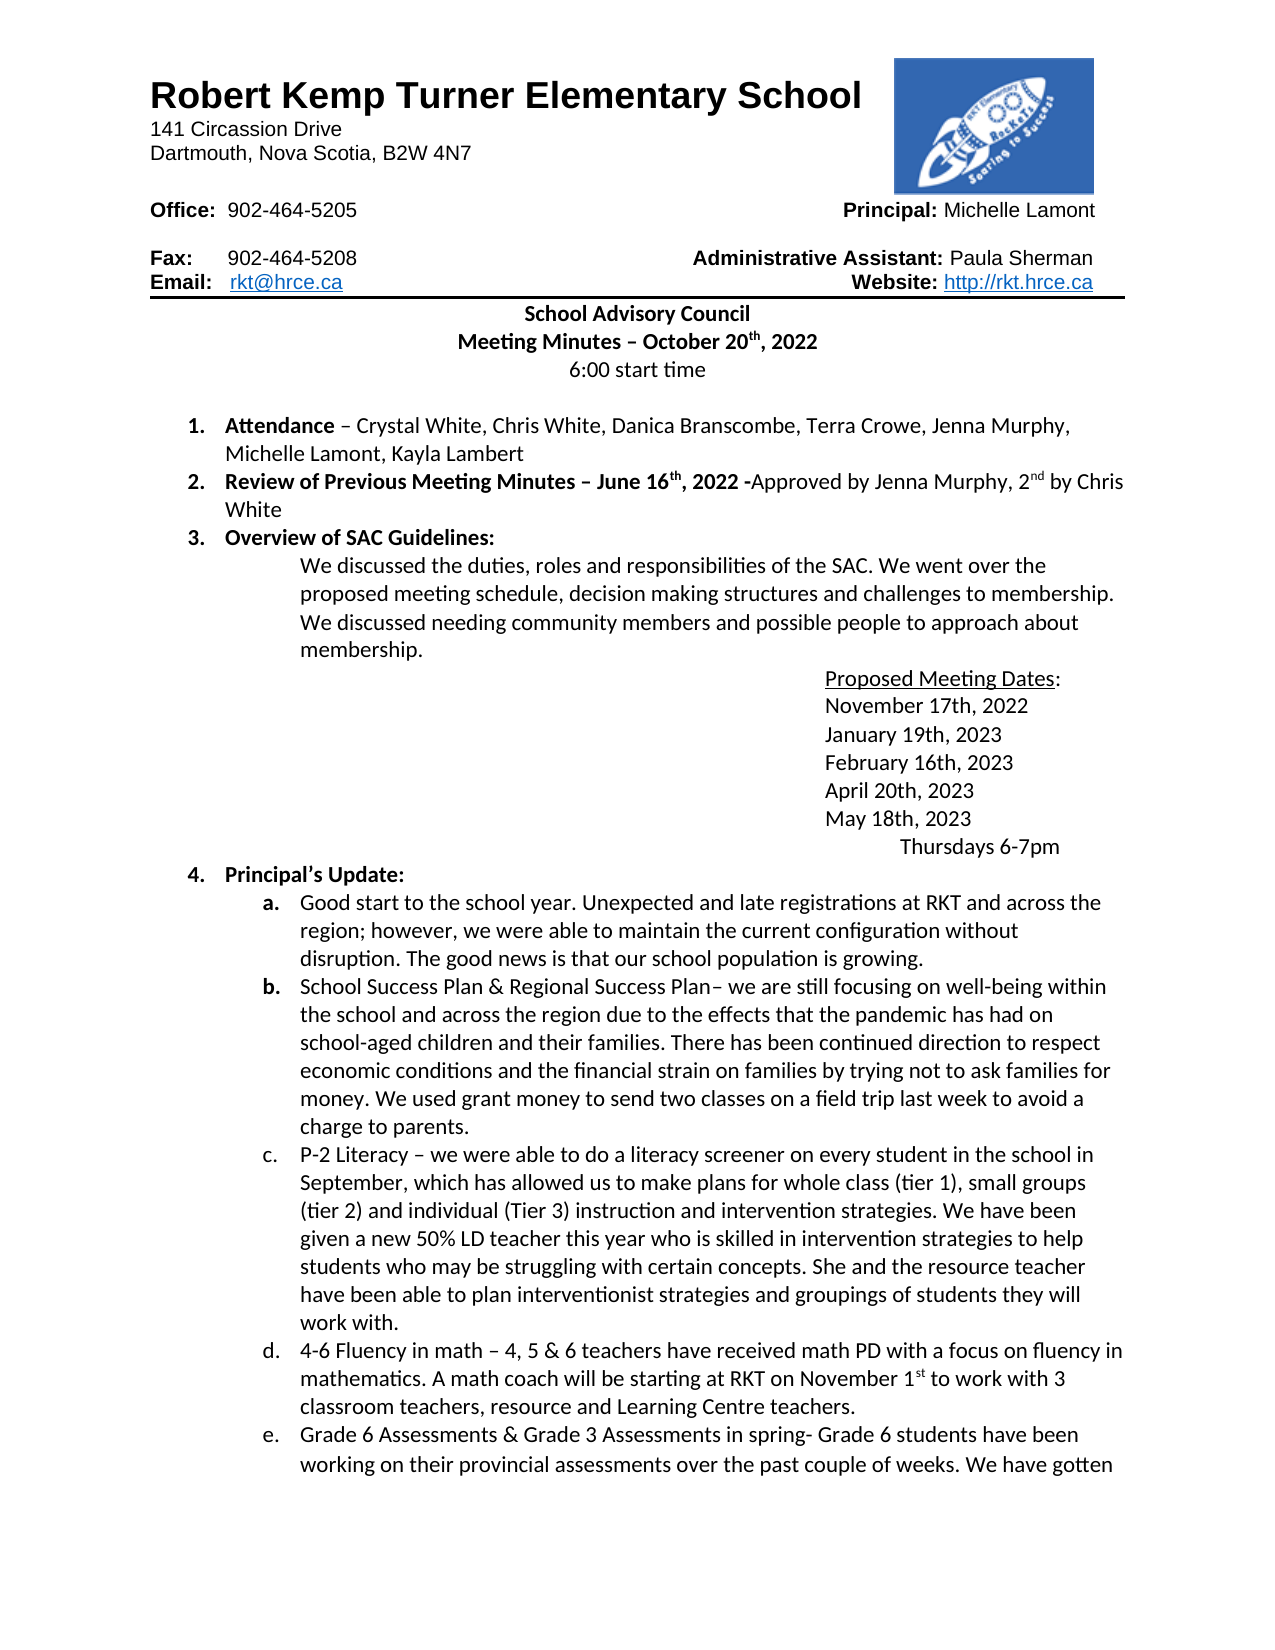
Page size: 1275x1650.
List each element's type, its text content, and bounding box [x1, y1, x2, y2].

list February 16th, 2023 [825, 748, 1125, 776]
picture [894, 58, 1094, 195]
list Good start to the school year. Unexpected and late registrations at RKT and across the region; however, we were able to maintain the current configuration without disruption. The good news is that our school population is growing. [262, 888, 1125, 972]
text 6:00 start time [150, 355, 1125, 383]
list Thursdays 6-7pm [900, 832, 1125, 860]
list Proposed Meeting Dates: [825, 664, 1125, 692]
list We discussed the duties, roles and responsibilities of the SAC. We went over the proposed meeting schedule, decision making structures and challenges to membership. We discussed needing community members and possible people to approach about membership. [300, 552, 1125, 664]
list May 18th, 2023 [825, 804, 1125, 832]
text School Advisory Council [150, 299, 1125, 327]
list Review of Previous Meeting Minutes – June 16th, 2022 -Approved by Jenna Murphy, 2nd by Chris White [187, 467, 1125, 523]
list April 20th, 2023 [825, 776, 1125, 804]
list Principal’s Update: [187, 860, 1125, 888]
list Overview of SAC Guidelines: [187, 523, 1125, 552]
text Meeting Minutes – October 20th, 2022 [150, 327, 1125, 355]
list November 17th, 2022 [825, 692, 1125, 720]
list January 19th, 2023 [825, 720, 1125, 748]
list Attendance – Crystal White, Chris White, Danica Branscombe, Terra Crowe, Jenna Murphy, Michelle Lamont, Kayla Lambert [187, 411, 1125, 467]
list P-2 Literacy – we were able to do a literacy screener on every student in the school in September, which has allowed us to make plans for whole class (tier 1), small groups (tier 2) and individual (Tier 3) instruction and intervention strategies. We have been given a new 50% LD teacher this year who is skilled in intervention strategies to help students who may be struggling with certain concepts. She and the resource teacher have been able to plan interventionist strategies and groupings of students they will work with. [262, 1140, 1125, 1336]
list School Success Plan & Regional Success Plan– we are still focusing on well-being within the school and across the region due to the effects that the pandemic has had on school-aged children and their families. There has been continued direction to respect economic conditions and the financial strain on families by trying not to ask families for money. We used grant money to send two classes on a field trip last week to avoid a charge to parents. [262, 972, 1125, 1140]
list 4-6 Fluency in math – 4, 5 & 6 teachers have received math PD with a focus on fluency in mathematics. A math coach will be starting at RKT on November 1st to work with 3 classroom teachers, resource and Learning Centre teachers. [262, 1336, 1125, 1420]
